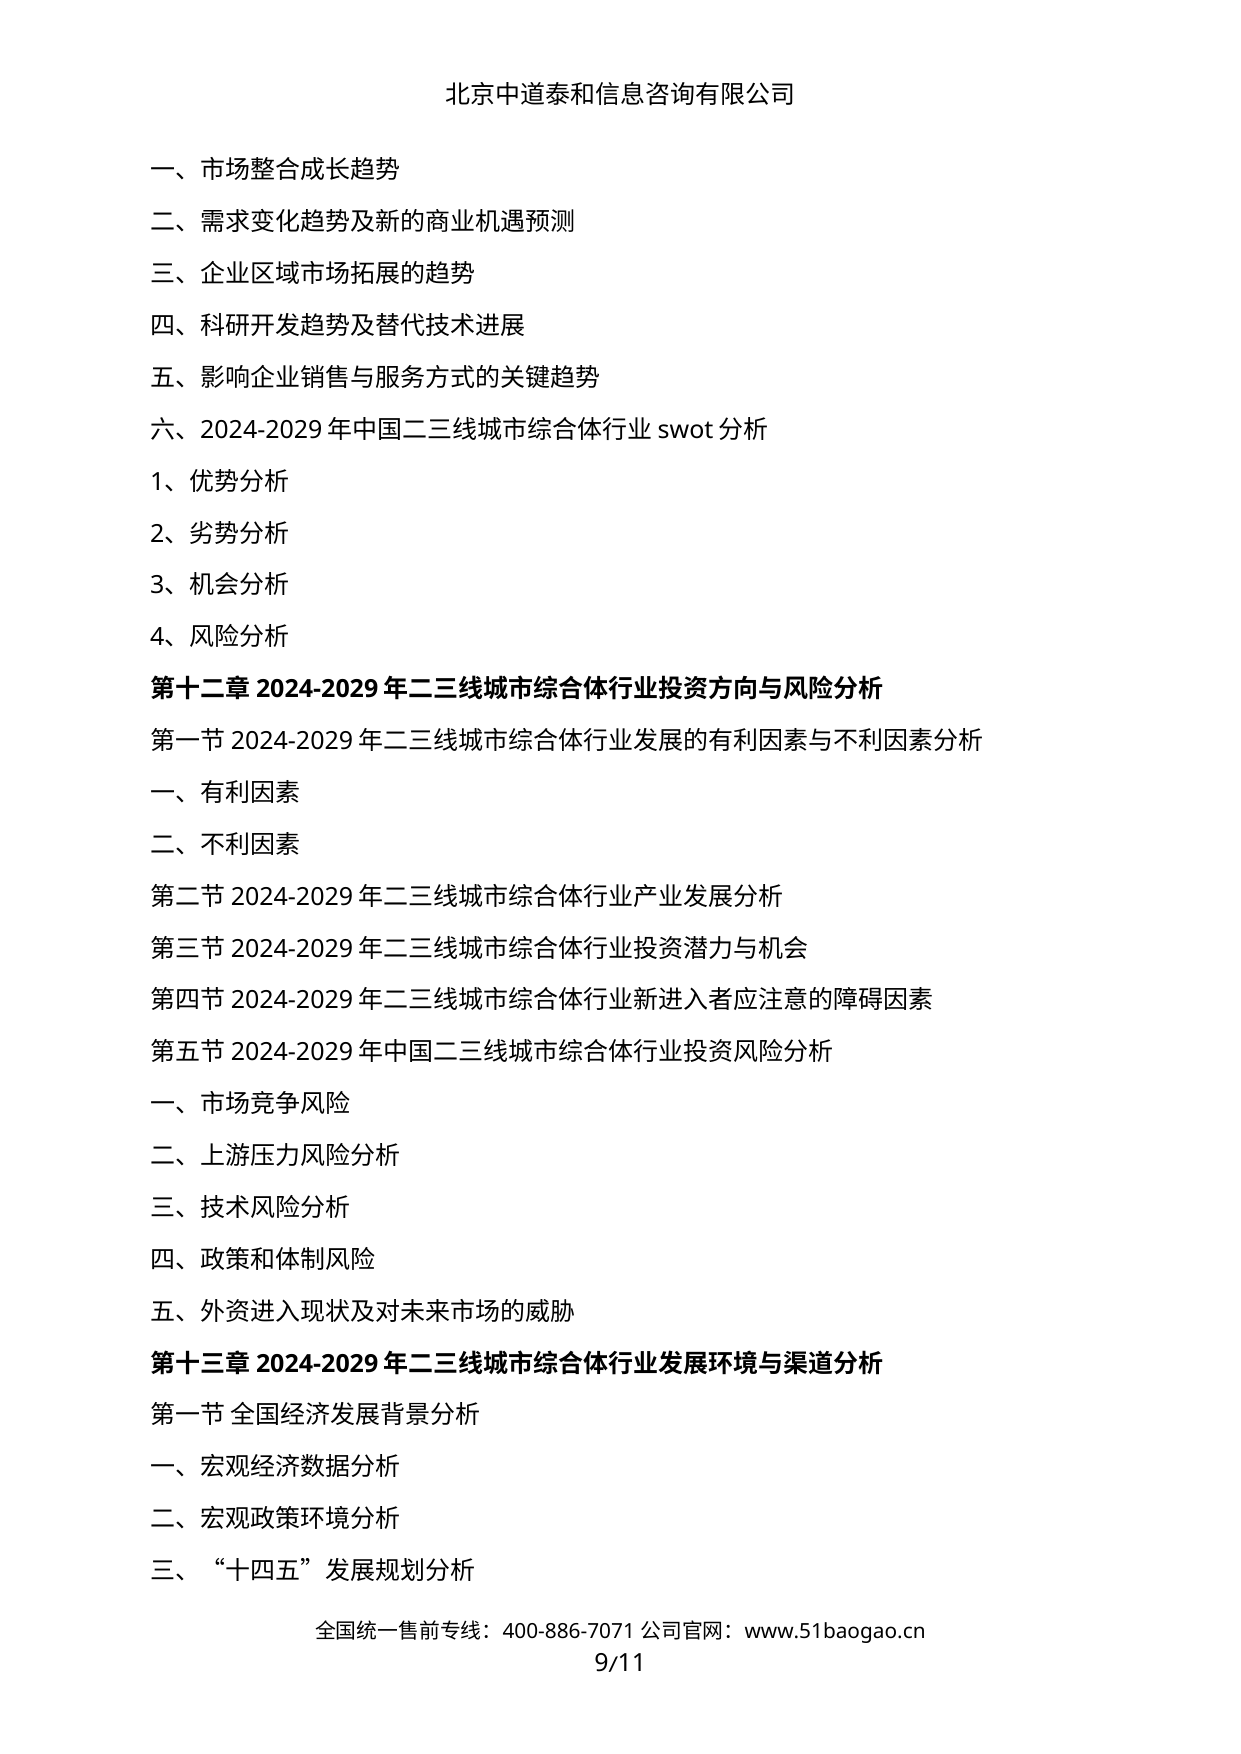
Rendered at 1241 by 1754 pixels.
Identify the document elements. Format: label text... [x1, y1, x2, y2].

text 一、宏观经济数据分析 [150, 1447, 1090, 1483]
text 1、优势分析 [150, 461, 1090, 497]
text 五、外资进入现状及对未来市场的威胁 [150, 1291, 1090, 1327]
text 二、上游压力风险分析 [150, 1136, 1090, 1172]
text 六、2024-2029年中国二三线城市综合体行业swot分析 [150, 409, 1090, 446]
text 四、科研开发趋势及替代技术进展 [150, 306, 1090, 342]
text 第十三章 2024-2029年二三线城市综合体行业发展环境与渠道分析 [150, 1343, 1090, 1379]
text 三、“十四五”发展规划分析 [150, 1551, 1090, 1587]
text 第十二章 2024-2029年二三线城市综合体行业投资方向与风险分析 [150, 669, 1090, 705]
text 第四节 2024-2029年二三线城市综合体行业新进入者应注意的障碍因素 [150, 980, 1090, 1016]
text 二、宏观政策环境分析 [150, 1499, 1090, 1535]
text 一、市场竞争风险 [150, 1084, 1090, 1120]
text 第一节 2024-2029年二三线城市综合体行业发展的有利因素与不利因素分析 [150, 721, 1090, 757]
text 五、影响企业销售与服务方式的关键趋势 [150, 357, 1090, 394]
text 一、市场整合成长趋势 [150, 150, 1090, 186]
text 二、不利因素 [150, 824, 1090, 861]
text 第一节 全国经济发展背景分析 [150, 1395, 1090, 1431]
text 二、需求变化趋势及新的商业机遇预测 [150, 202, 1090, 238]
text 四、政策和体制风险 [150, 1239, 1090, 1276]
text 一、有利因素 [150, 772, 1090, 809]
text 第二节 2024-2029年二三线城市综合体行业产业发展分析 [150, 876, 1090, 912]
text 三、企业区域市场拓展的趋势 [150, 254, 1090, 290]
text 第三节 2024-2029年二三线城市综合体行业投资潜力与机会 [150, 928, 1090, 964]
text 第五节 2024-2029年中国二三线城市综合体行业投资风险分析 [150, 1032, 1090, 1068]
text 4、风险分析 [150, 617, 1090, 653]
text 2、劣势分析 [150, 513, 1090, 549]
text 3、机会分析 [150, 565, 1090, 601]
text 三、技术风险分析 [150, 1187, 1090, 1224]
